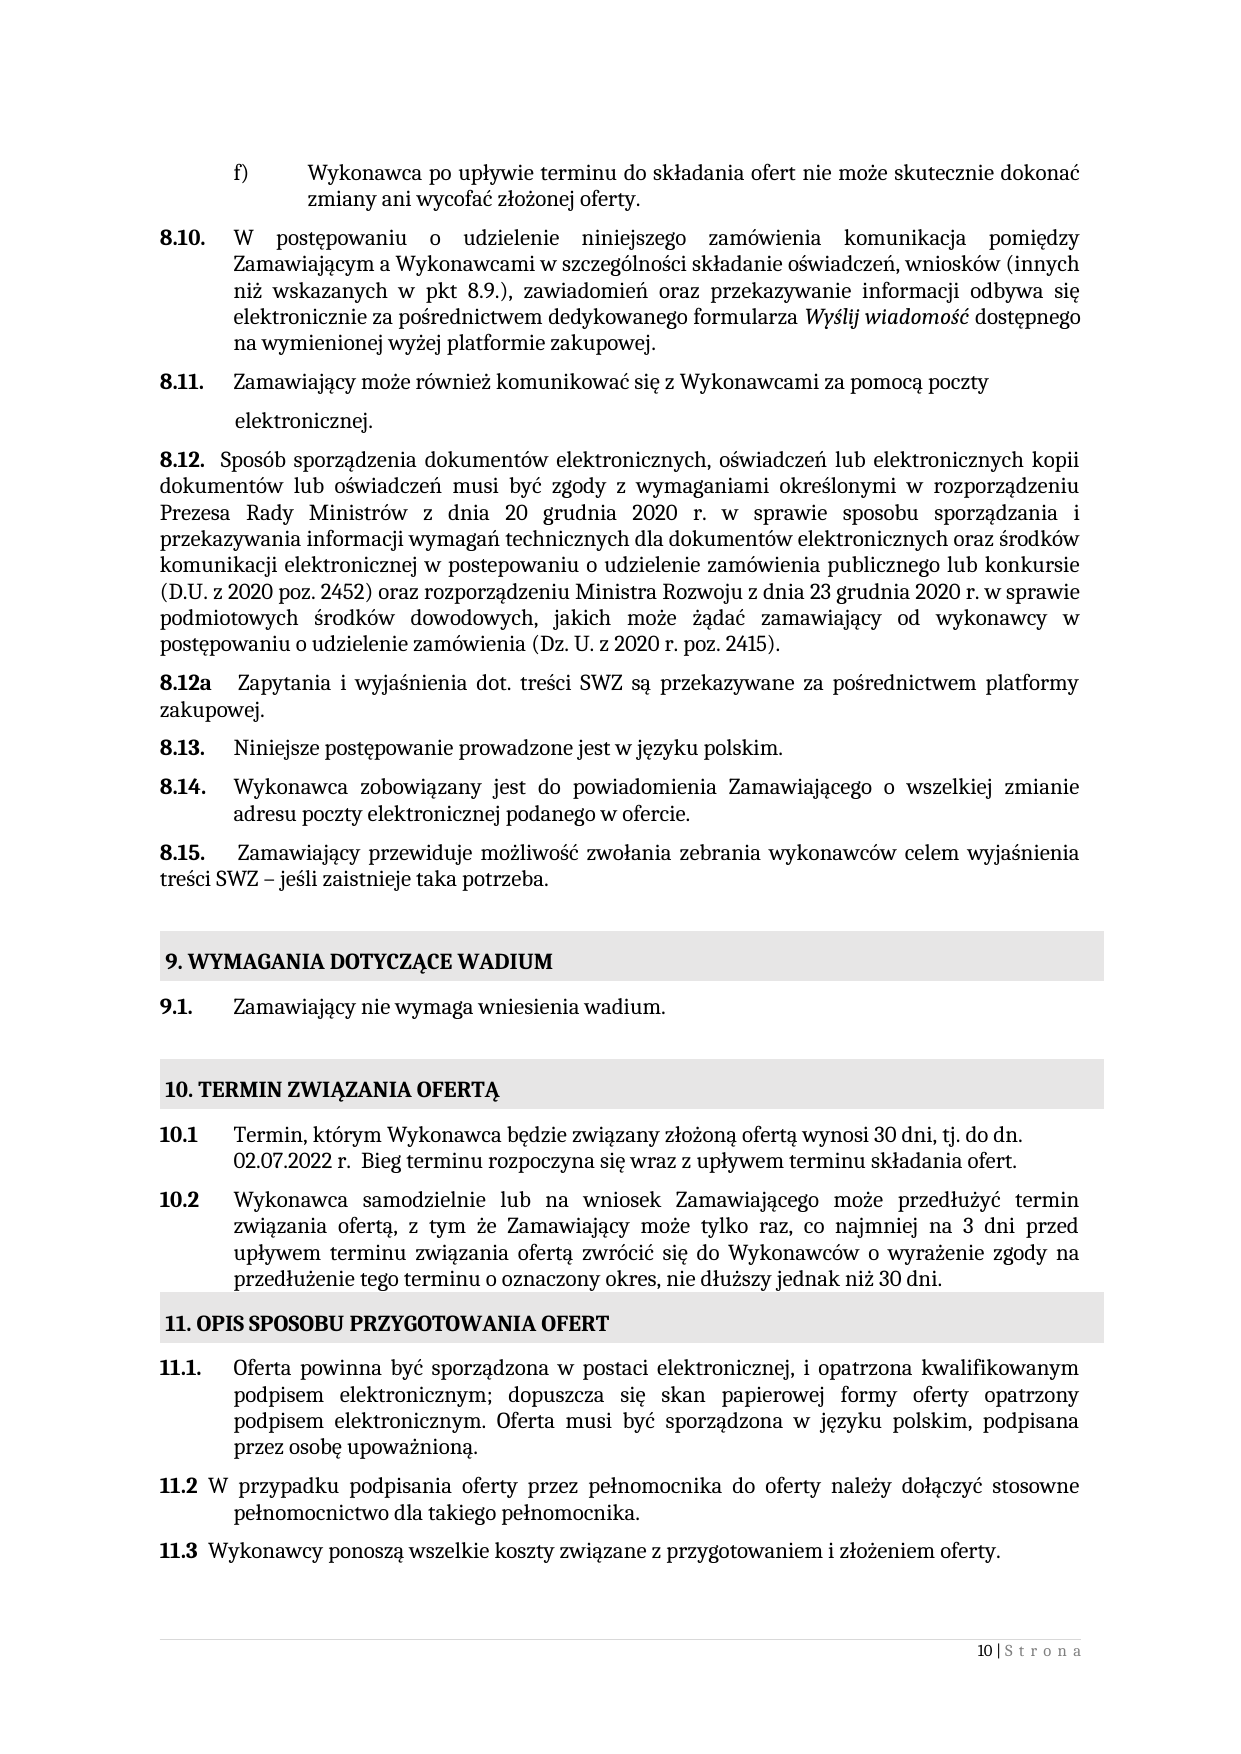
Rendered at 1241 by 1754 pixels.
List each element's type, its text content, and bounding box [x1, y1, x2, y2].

text 8.13. Niniejsze postępowanie prowadzone jest w języku polskim. [159, 735, 1081, 762]
text 11.1. Oferta powinna być sporządzona w postaci elektronicznej, i opatrzona kwalifikowanym podpisem elektronicznym; dopuszcza się skan papierowej formy oferty opatrzony podpisem elektronicznym. Oferta musi być sporządzona w języku polskim, podpisana przez osobę upoważnioną. [159, 1355, 1081, 1461]
table_header 11. OPIS SPOSOBU PRZYGOTOWANIA OFERT [160, 1292, 1104, 1343]
list Wykonawcy ponoszą wszelkie koszty związane z przygotowaniem i złożeniem oferty. [159, 1538, 1081, 1564]
text 8.15. Zamawiający przewiduje możliwość zwołania zebrania wykonawców celem wyjaśnienia treści SWZ – jeśli zaistnieje taka potrzeba. [159, 839, 1081, 892]
table_header 9. WYMAGANIA DOTYCZĄCE WADIUM [160, 931, 1104, 981]
list 8.12. Sposób sporządzenia dokumentów elektronicznych, oświadczeń lub elektronicznych kopii dokumentów lub oświadczeń musi być zgody z wymaganiami określonymi w rozporządzeniu Prezesa Rady Ministrów z dnia 20 grudnia 2020 r. w sprawie sposobu sporządzania i przekazywania informacji wymagań technicznych dla dokumentów elektronicznych oraz środków komunikacji elektronicznej w postepowaniu o udzielenie zamówienia publicznego lub konkursie (D.U. z 2020 poz. 2452) oraz rozporządzeniu Ministra Rozwoju z dnia 23 grudnia 2020 r. w sprawie podmiotowych środków dowodowych, jakich może żądać zamawiający od wykonawcy w postępowaniu o udzielenie zamówienia (Dz. U. z 2020 r. poz. 2415). [159, 447, 1081, 657]
text 9.1. Zamawiający nie wymaga wniesienia wadium. [159, 994, 1081, 1020]
text 10.1 Termin, którym Wykonawca będzie związany złożoną ofertą wynosi 30 dni, tj. do dn. 02.07.2022 r. Bieg terminu rozpoczyna się wraz z upływem terminu składania ofert. [159, 1122, 1081, 1174]
list W przypadku podpisania oferty przez pełnomocnika do oferty należy dołączyć stosowne pełnomocnictwo dla takiego pełnomocnika. [159, 1473, 1081, 1526]
table_header 10. TERMIN ZWIĄZANIA OFERTĄ [160, 1059, 1104, 1109]
text 8.10. W postępowaniu o udzielenie niniejszego zamówienia komunikacja pomiędzy Zamawiającym a Wykonawcami w szczególności składanie oświadczeń, wniosków (innych niż wskazanych w pkt 8.9.), zawiadomień oraz przekazywanie informacji odbywa się elektronicznie za pośrednictwem dedykowanego formularza Wyślij wiadomość dostępnego na wymienionej wyżej platformie zakupowej. [159, 225, 1081, 356]
list 8.12a Zapytania i wyjaśnienia dot. treści SWZ są przekazywane za pośrednictwem platformy zakupowej. [159, 670, 1081, 723]
text 8.14. Wykonawca zobowiązany jest do powiadomienia Zamawiającego o wszelkiej zmianie adresu poczty elektronicznej podanego w ofercie. [159, 774, 1081, 827]
text f) Wykonawca po upływie terminu do składania ofert nie może skutecznie dokonać zmiany ani wycofać złożonej oferty. [233, 159, 1081, 212]
list 8.11. Zamawiający może również komunikować się z Wykonawcami za pomocą poczty [159, 369, 1081, 395]
list elektronicznej. [159, 408, 1081, 434]
list Wykonawca samodzielnie lub na wniosek Zamawiającego może przedłużyć termin związania ofertą, z tym że Zamawiający może tylko raz, co najmniej na 3 dni przed upływem terminu związania ofertą zwrócić się do Wykonawców o wyrażenie zgody na przedłużenie tego terminu o oznaczony okres, nie dłuższy jednak niż 30 dni. [159, 1187, 1081, 1292]
